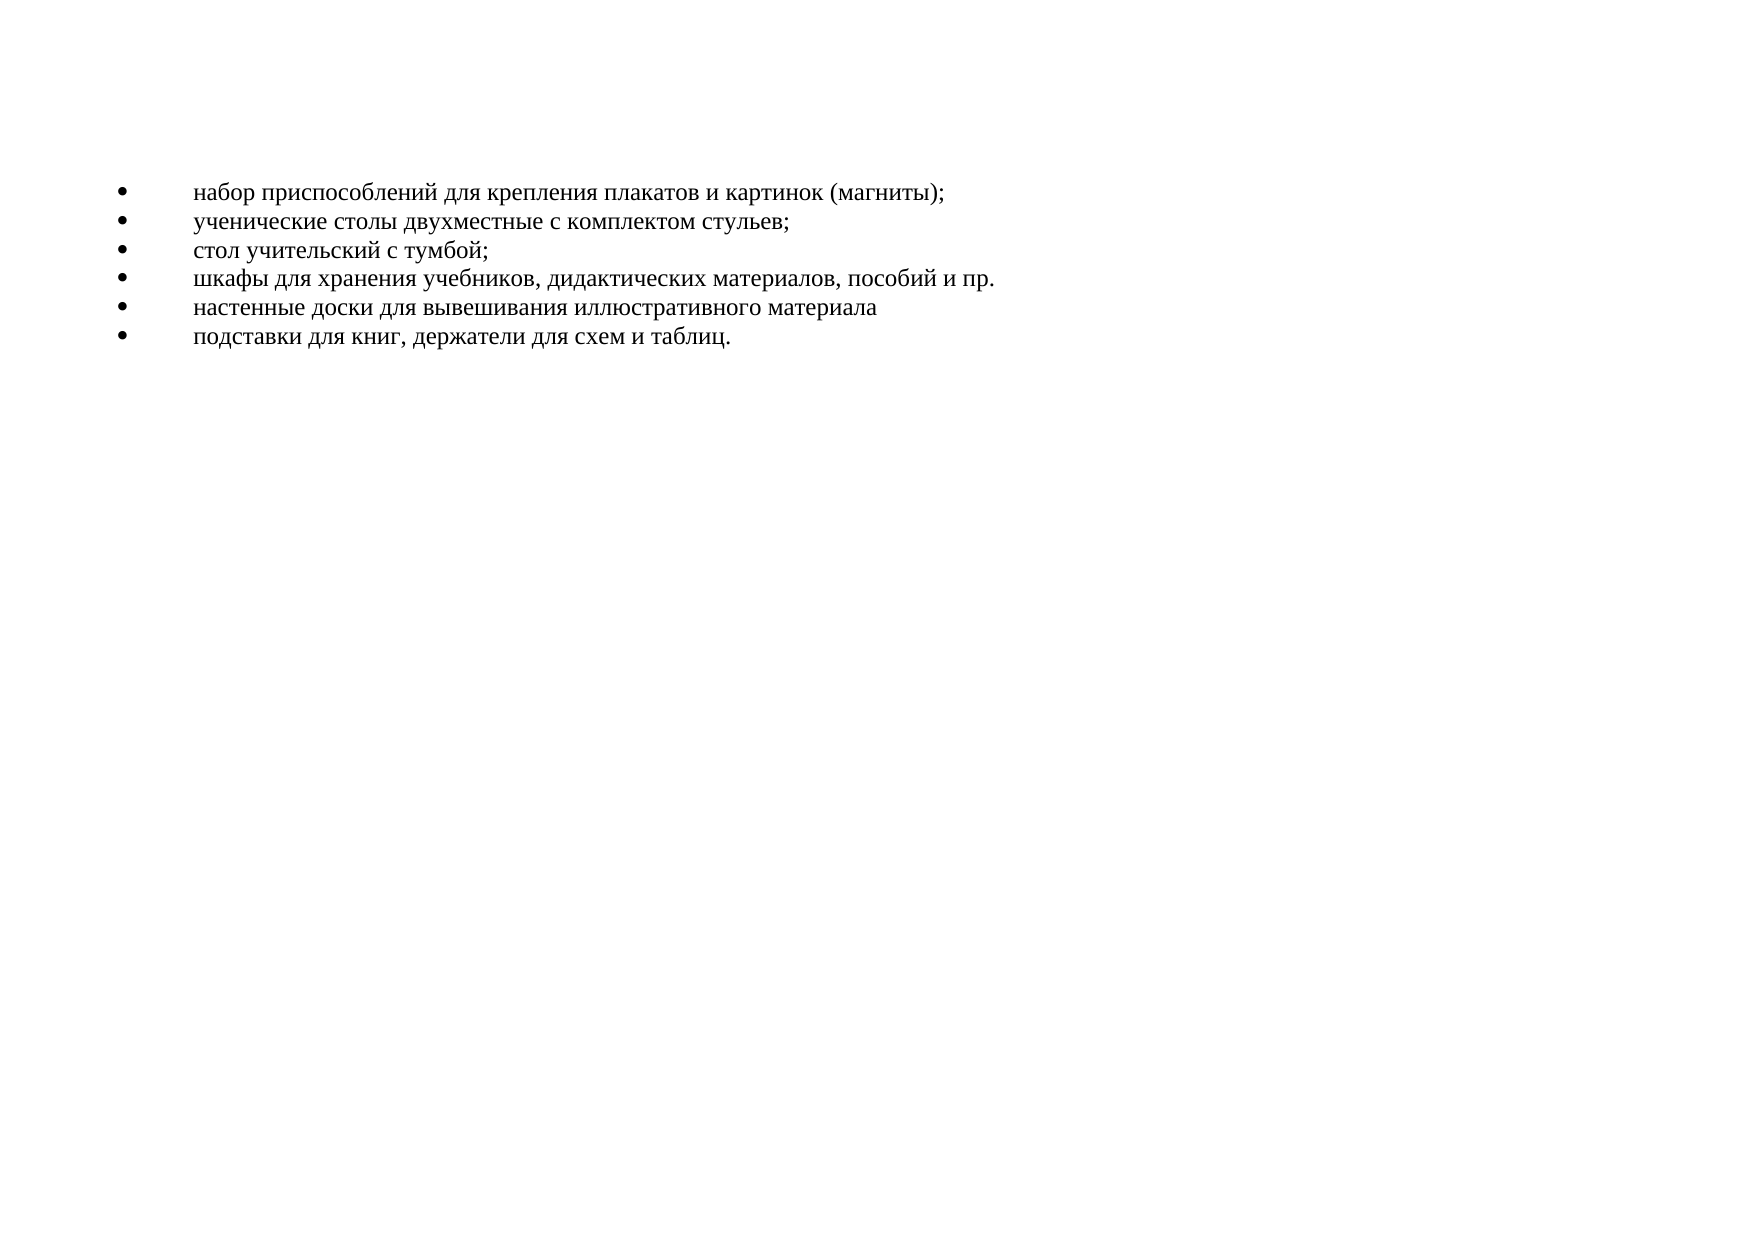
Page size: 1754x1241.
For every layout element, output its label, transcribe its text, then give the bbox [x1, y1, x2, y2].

list подставки для книг, держатели для схем и таблиц. [118, 321, 1636, 350]
list набор приспособлений для крепления плакатов и картинок (магниты); [118, 177, 1636, 206]
list ученические столы двухместные с комплектом стульев; [118, 206, 1636, 235]
list стол учительский с тумбой; [118, 235, 1636, 263]
list шкафы для хранения учебников, дидактических материалов, пособий и пр. [118, 263, 1636, 292]
list настенные доски для вывешивания иллюстративного материала [118, 292, 1636, 321]
